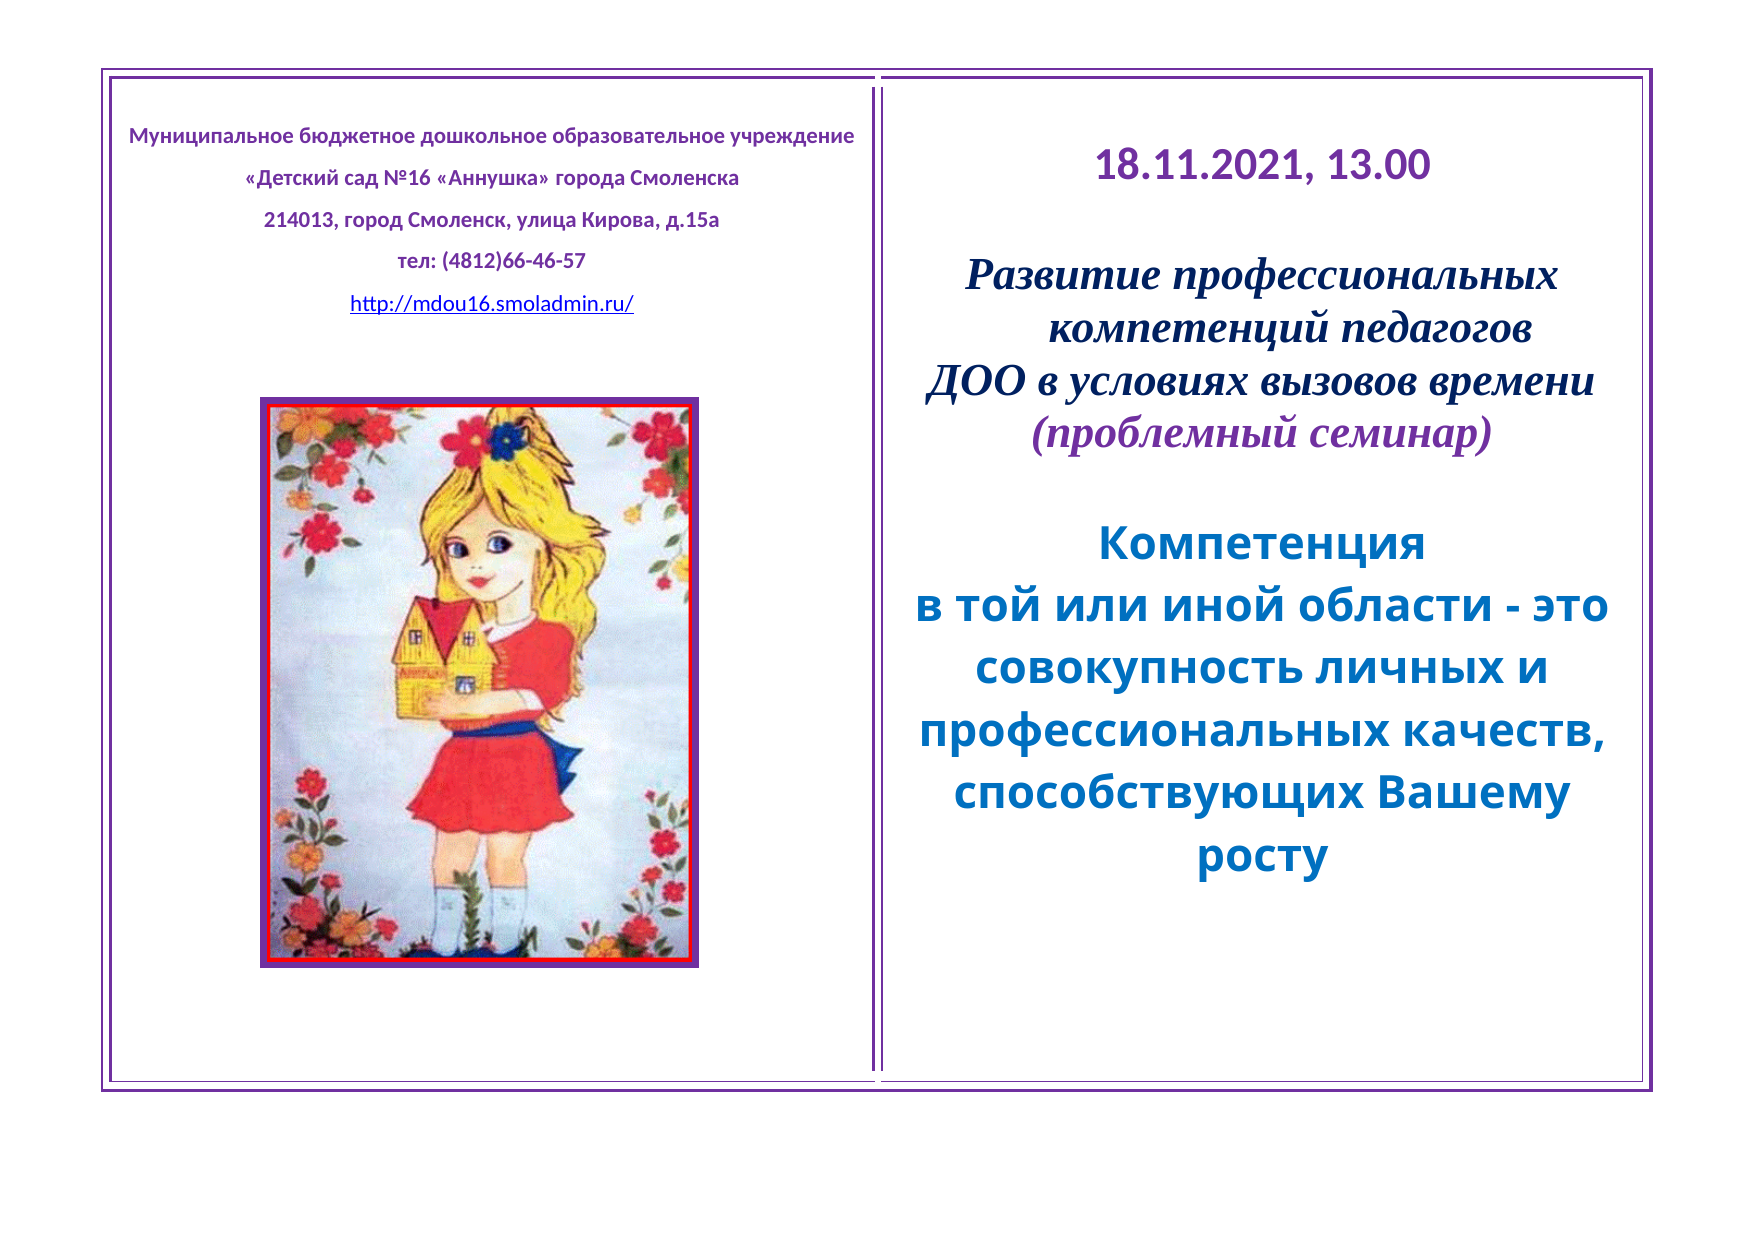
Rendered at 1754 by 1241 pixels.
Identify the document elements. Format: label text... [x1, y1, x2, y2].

table_header 18.11.2021, 13.00 Развитие профессиональных компетенций педагогов ДОО в условиях вызовов времени (проблемный семинар) Компетенция в той или иной области - это совокупность личных и профессиональных качеств, способствующих Вашему росту [877, 70, 1647, 1081]
picture [267, 404, 692, 962]
table_header Муниципальное бюджетное дошкольное образовательное учреждение «Детский сад №16 «Аннушка» города Смоленска 214013, город Смоленск, улица Кирова, д.15а тел: (4812)66-46-57 http://mdou16.smoladmin.ru/ [107, 70, 877, 1081]
